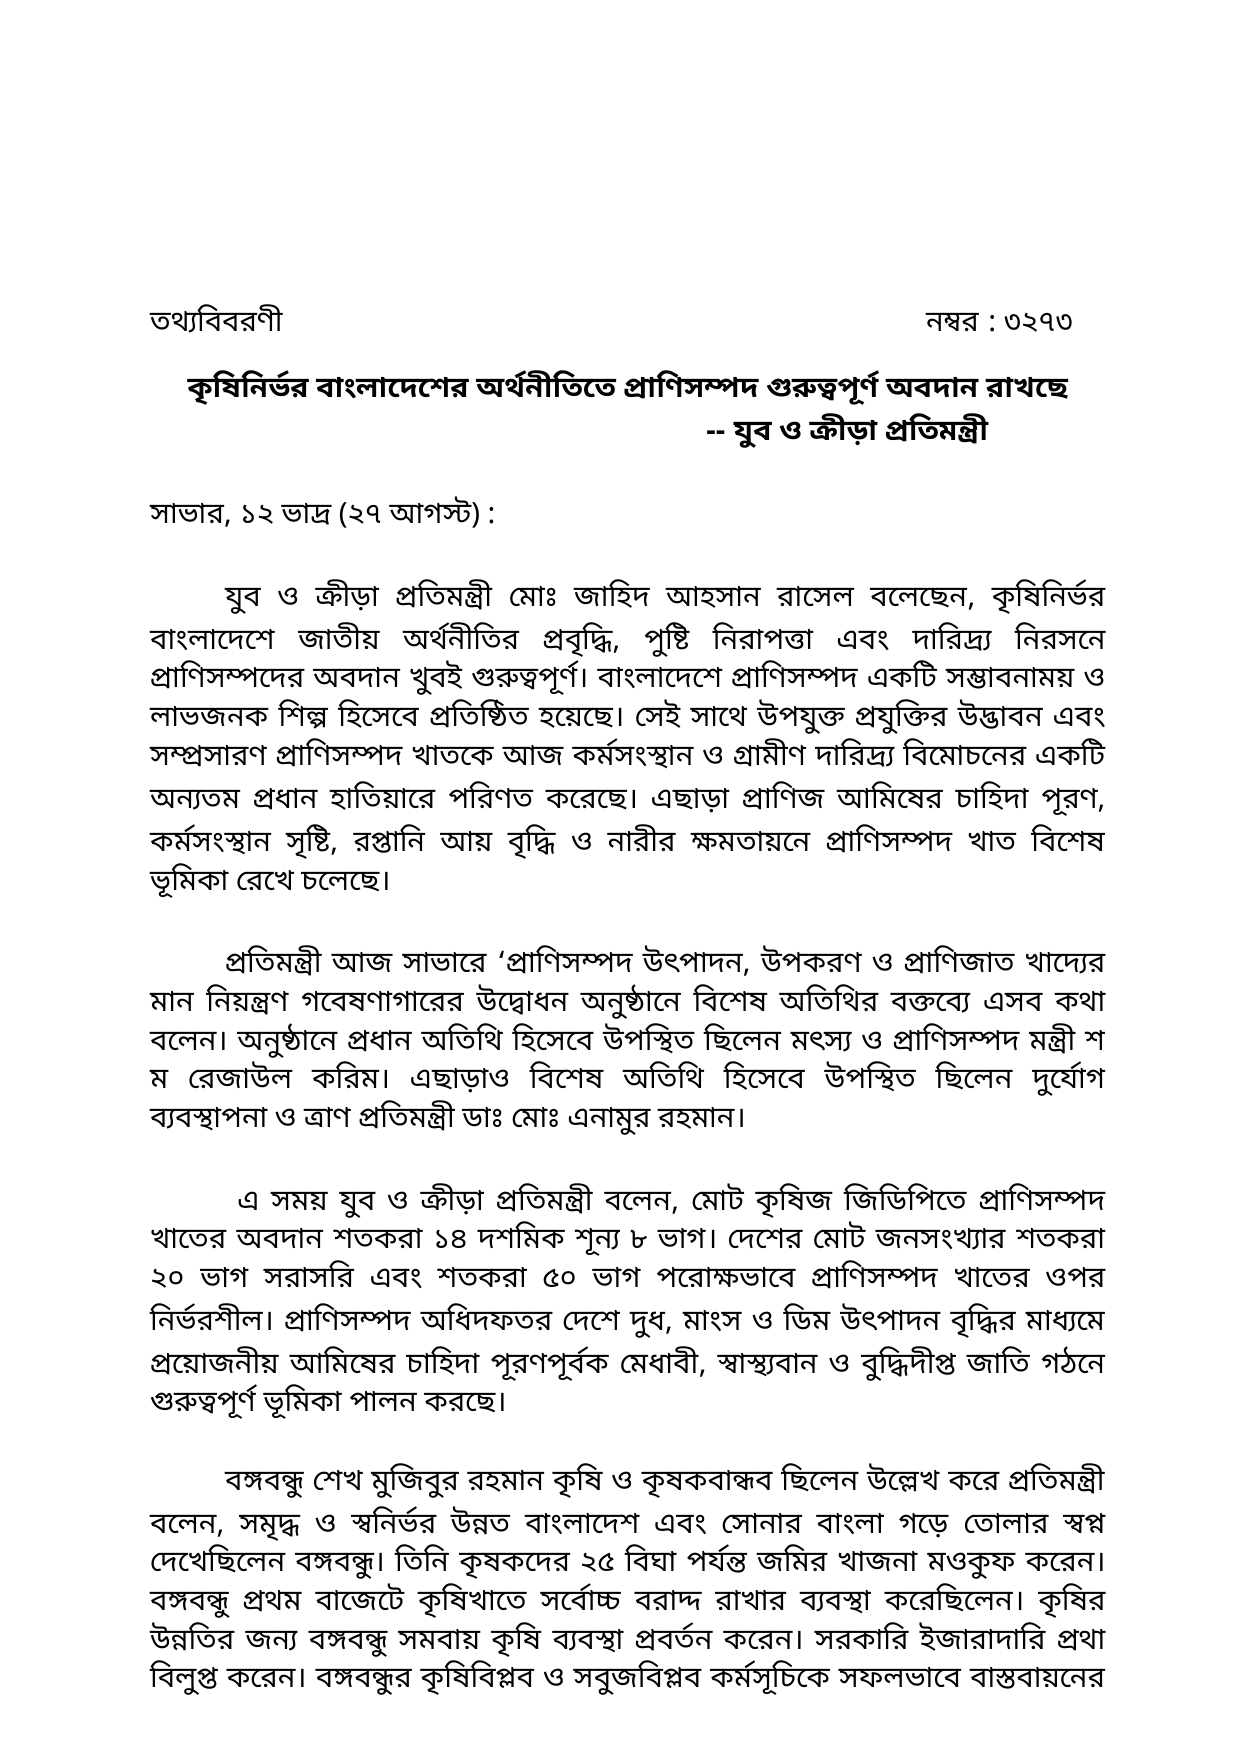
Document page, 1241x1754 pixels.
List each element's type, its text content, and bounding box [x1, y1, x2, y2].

text প্রতিমন্ত্রী আজ সাভারে ‘প্রাণিসম্পদ উৎপাদন, উপকরণ ও প্রাণিজাত খাদ্যের মান নিয়ন্ত্রণ গবেষণাগারের উদ্বোধন অনুষ্ঠানে বিশেষ অতিথির বক্তব্যে এসব কথা বলেন। অনুষ্ঠানে প্রধান অতিথি হিসেবে উপস্থিত ছিলেন মৎস্য ও প্রাণিসম্পদ মন্ত্রী শ ম রেজাউল করিম। এছাড়াও বিশেষ অতিথি হিসেবে উপস্থিত ছিলেন দুর্যোগ ব্যবস্থাপনা ও ত্রাণ প্রতিমন্ত্রী ডাঃ মোঃ এনামুর রহমান। [150, 941, 1105, 1139]
text সাভার, ১২ ভাদ্র (২৭ আগস্ট) : [150, 492, 1105, 535]
text যুব ও ক্রীড়া প্রতিমন্ত্রী মোঃ জাহিদ আহসান রাসেল বলেছেন, কৃষিনির্ভর বাংলাদেশে জাতীয় অর্থনীতির প্রবৃদ্ধি, পুষ্টি নিরাপত্তা এবং দারিদ্র্য নিরসনে প্রাণিসম্পদের অবদান খুবই গুরুত্বপূর্ণ। বাংলাদেশে প্রাণিসম্পদ একটি সম্ভাবনাময় ও লাভজনক শিল্প হিসেবে প্রতিষ্ঠিত হয়েছে। সেই সাথে উপযুক্ত প্রযুক্তির উদ্ভাবন এবং সম্প্রসারণ প্রাণিসম্পদ খাতকে আজ কর্মসংস্থান ও গ্রামীণ দারিদ্র্য বিমোচনের একটি অন্যতম প্রধান হাতিয়ারে পরিণত করেছে। এছাড়া প্রাণিজ আমিষের চাহিদা পূরণ, কর্মসংস্থান সৃষ্টি, রপ্তানি আয় বৃদ্ধি ও নারীর ক্ষমতায়নে প্রাণিসম্পদ খাত বিশেষ ভূমিকা রেখে চলেছে। [150, 575, 1105, 902]
text এ সময় যুব ও ক্রীড়া প্রতিমন্ত্রী বলেন, মোট কৃষিজ জিডিপিতে প্রাণিসম্পদ খাতের অবদান শতকরা ১৪ দশমিক শূন্য ৮ ভাগ। দেশের মোট জনসংখ্যার শতকরা ২০ ভাগ সরাসরি এবং শতকরা ৫০ ভাগ পরোক্ষভাবে প্রাণিসম্পদ খাতের ওপর নির্ভরশীল। প্রাণিসম্পদ অধিদফতর দেশে দুধ, মাংস ও ডিম উৎপাদন বৃদ্ধির মাধ্যমে প্রয়োজনীয় আমিষের চাহিদা পূরণপূর্বক মেধাবী, স্বাস্থ্যবান ও বুদ্ধিদীপ্ত জাতি গঠনে গুরুত্বপূর্ণ ভূমিকা পালন করছে। [150, 1179, 1105, 1424]
text -- যুব ও ক্রীড়া প্রতিমন্ত্রী [150, 410, 1105, 453]
text তথ্যবিবরণী নম্বর : ৩২৭৩ [150, 300, 1105, 343]
text কৃষিনির্ভর বাংলাদেশের অর্থনীতিতে প্রাণিসম্পদ গুরুত্বপূর্ণ অবদান রাখছে [150, 371, 1105, 410]
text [150, 1463, 1105, 1700]
